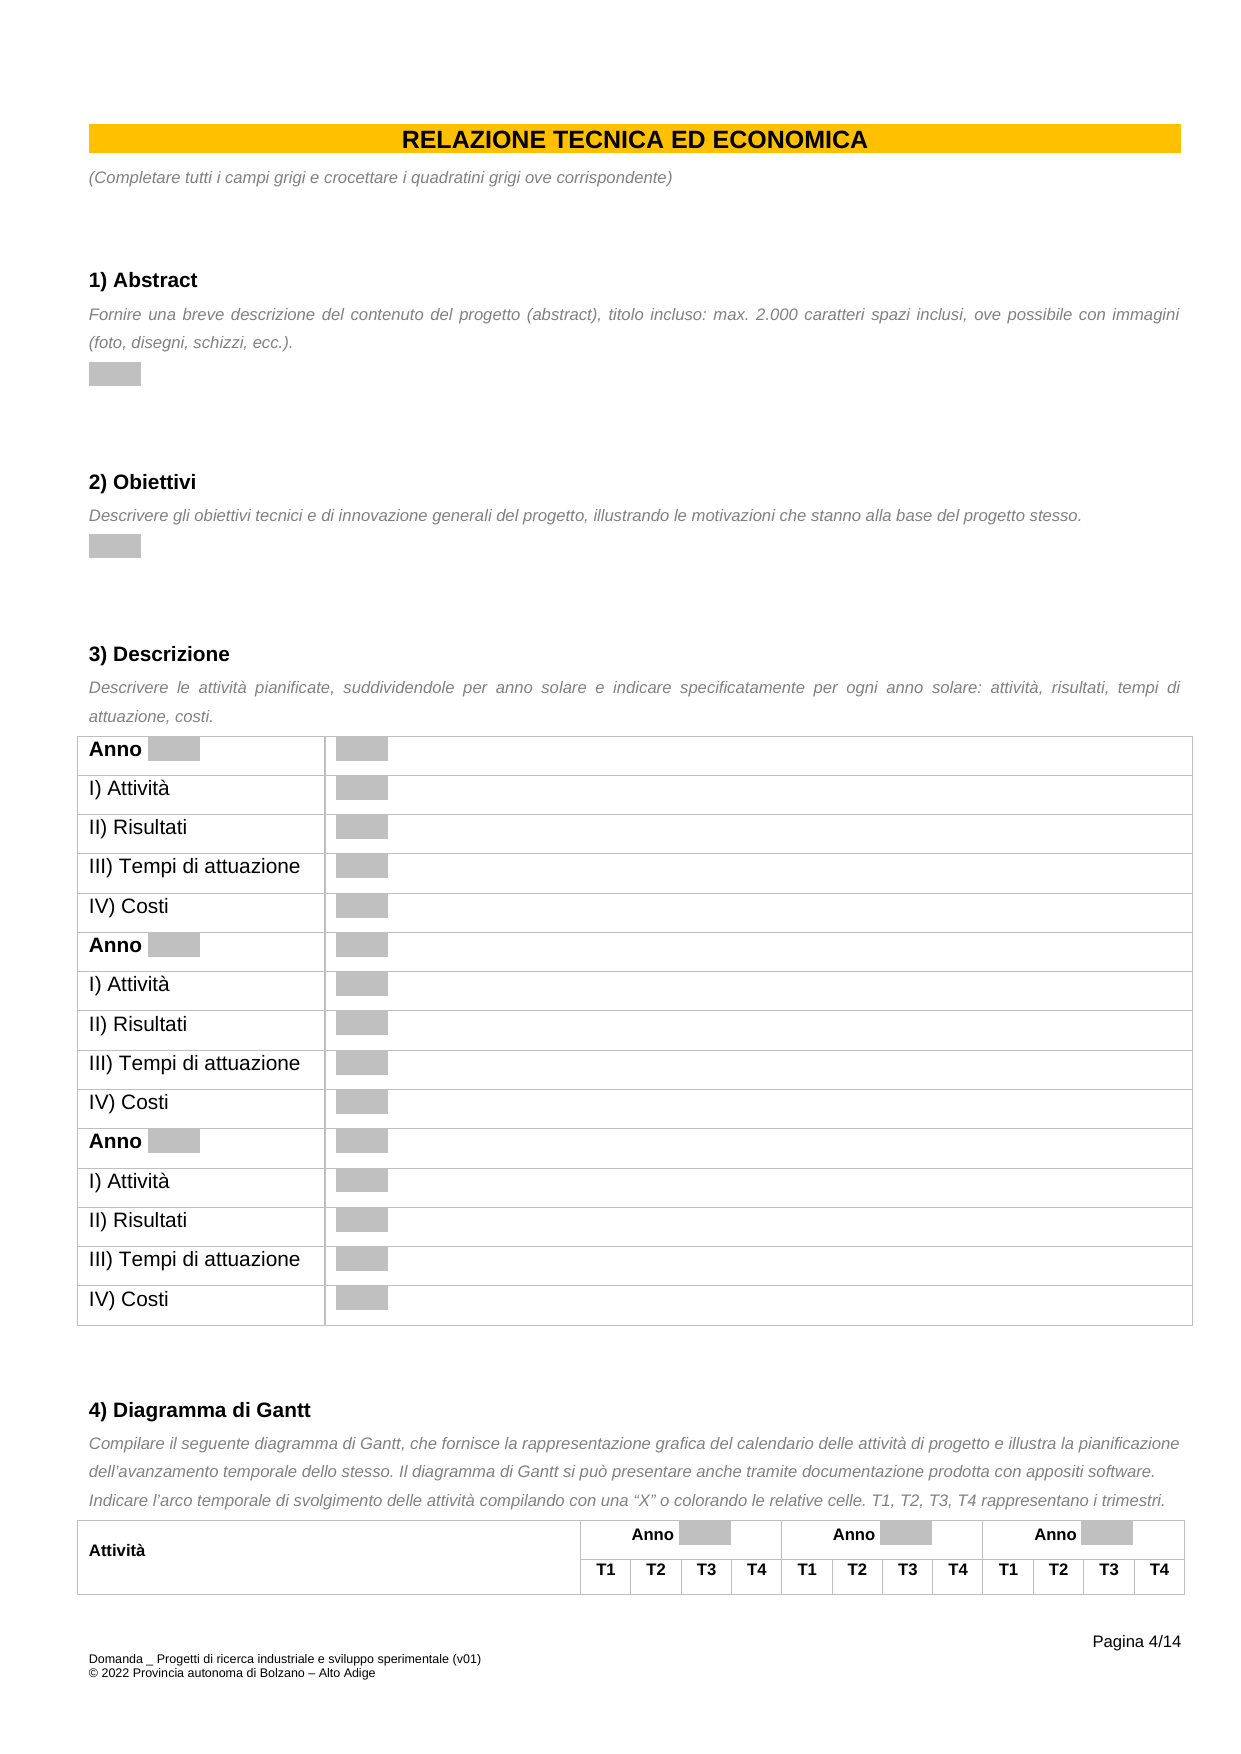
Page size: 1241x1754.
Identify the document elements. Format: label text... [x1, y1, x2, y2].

table_cell IV) Costi [78, 894, 324, 932]
table_cell [326, 1090, 1192, 1128]
table_cell T2 [833, 1560, 882, 1593]
table_header Anno [581, 1521, 781, 1559]
table_cell T3 [1084, 1560, 1134, 1593]
text (Completare tutti i campi grigi e crocettare i quadratini grigi ove corrispondente) [89, 168, 1181, 187]
text 3) Descrizione [89, 642, 1181, 666]
table_header Anno [782, 1521, 982, 1559]
table_cell [326, 1051, 1192, 1089]
table_cell Anno [78, 1129, 324, 1167]
table_cell T2 [1034, 1560, 1083, 1593]
table_cell [326, 1011, 1192, 1050]
table_cell I) Attività [78, 776, 324, 814]
table_cell T3 [883, 1560, 932, 1593]
table_cell [326, 1129, 1192, 1167]
table_cell [326, 1247, 1192, 1285]
table_cell I) Attività [78, 972, 324, 1010]
table_cell I) Attività [78, 1169, 324, 1207]
text 4) Diagramma di Gantt [89, 1397, 1181, 1421]
table_cell T1 [782, 1560, 832, 1593]
table_cell T4 [933, 1560, 982, 1593]
table_cell [326, 854, 1192, 893]
table_cell [326, 776, 1192, 814]
table_cell II) Risultati [78, 1208, 324, 1246]
table_cell II) Risultati [78, 1011, 324, 1050]
table_cell II) Risultati [78, 815, 324, 853]
table_cell T3 [682, 1560, 731, 1593]
table_header [326, 737, 1192, 775]
text Indicare l’arco temporale di svolgimento delle attività compilando con una “X” o colorando le relative celle. T1, T2, T3, T4 rappresentano i trimestri. [89, 1491, 1181, 1510]
table_cell T1 [581, 1560, 630, 1593]
table_cell III) Tempi di attuazione [78, 1051, 324, 1089]
table_cell T2 [631, 1560, 681, 1593]
table_cell [326, 972, 1192, 1010]
table_cell T4 [732, 1560, 781, 1593]
text Descrivere gli obiettivi tecnici e di innovazione generali del progetto, illustrando le motivazioni che stanno alla base del progetto stesso. [89, 506, 1181, 525]
table_cell [326, 815, 1192, 853]
table_cell [326, 1286, 1192, 1324]
text Fornire una breve descrizione del contenuto del progetto (abstract), titolo incluso: max. 2.000 caratteri spazi inclusi, ove possibile con immagini (foto, disegni, schizzi, ecc.). [89, 304, 1181, 352]
table_header Attività [78, 1521, 580, 1593]
table_cell Anno [78, 933, 324, 971]
table_cell T1 [983, 1560, 1033, 1593]
table_cell [326, 1169, 1192, 1207]
text 1) Abstract [89, 268, 1181, 292]
table_cell IV) Costi [78, 1090, 324, 1128]
text 2) Obiettivi [89, 469, 1181, 493]
table_cell [326, 894, 1192, 932]
table_header Anno [983, 1521, 1184, 1559]
table_cell [326, 933, 1192, 971]
table_cell T4 [1135, 1560, 1184, 1593]
text Compilare il seguente diagramma di Gantt, che fornisce la rappresentazione grafica del calendario delle attività di progetto e illustra la pianificazione dell’avanzamento temporale dello stesso. Il diagramma di Gantt si può presentare anche tramite documentazione prodotta con appositi software. [89, 1433, 1181, 1481]
table_cell IV) Costi [78, 1286, 324, 1324]
table_cell III) Tempi di attuazione [78, 1247, 324, 1285]
table_cell III) Tempi di attuazione [78, 854, 324, 893]
table_header Anno [78, 737, 324, 775]
text Descrivere le attività pianificate, suddividendole per anno solare e indicare specificatamente per ogni anno solare: attività, risultati, tempi di attuazione, costi. [89, 678, 1181, 726]
table_cell [326, 1208, 1192, 1246]
text RELAZIONE TECNICA ED ECONOMICA [89, 124, 1181, 153]
